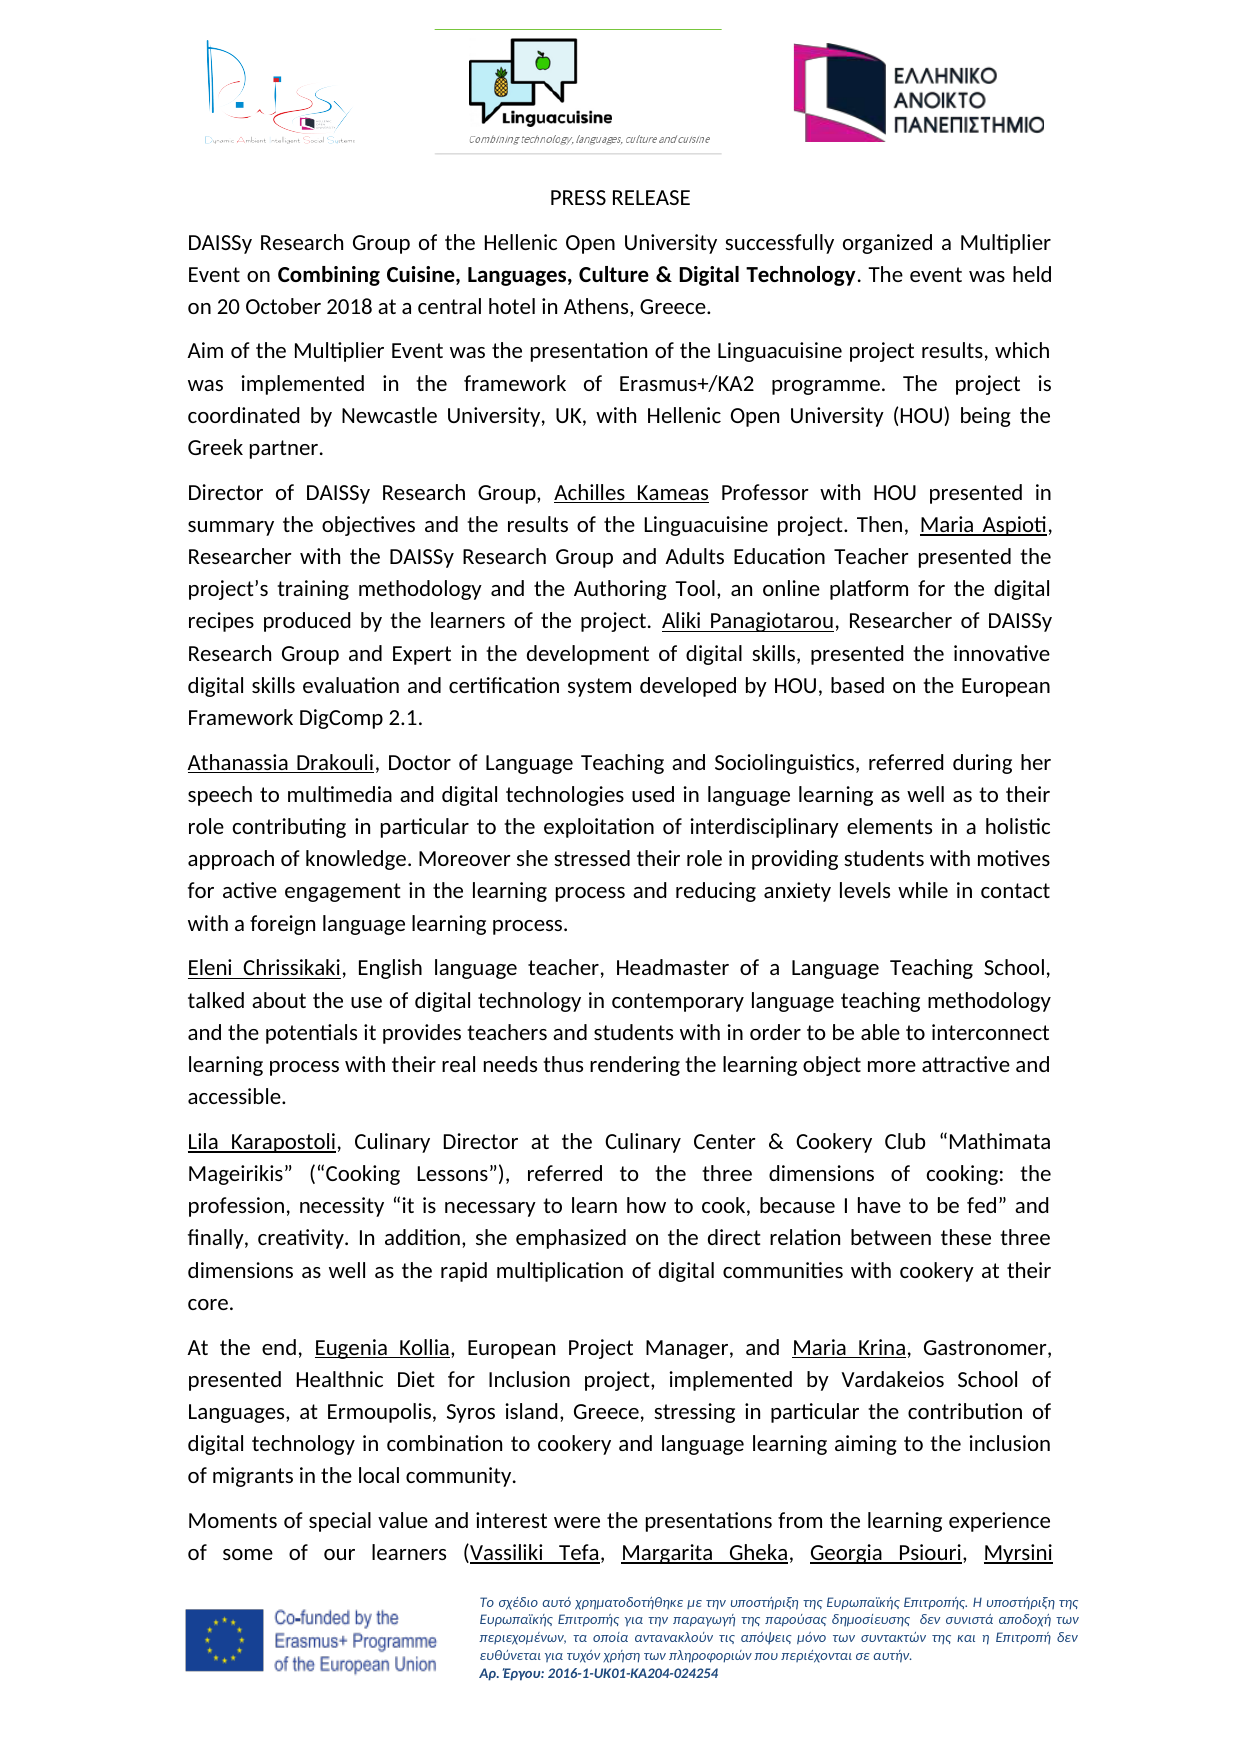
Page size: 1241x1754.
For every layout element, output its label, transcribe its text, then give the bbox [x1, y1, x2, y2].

picture [434, 29, 722, 155]
text Eleni Chrissikaki, English language teacher, Headmaster of a Language Teaching School, talked about the use of digital technology in contemporary language teaching methodology and the potentials it provides teachers and students with in order to be able to interconnect learning process with their real needs thus rendering the learning object more attractive and accessible. [187, 953, 1053, 1110]
text PRESS RELEASE [187, 183, 1053, 211]
text DAISSy Research Group of the Hellenic Open University successfully organized a Multiplier Event on Combining Cuisine, Languages, Culture & Digital Technology. The event was held on 20 October 2018 at a central hotel in Athens, Greece. [187, 228, 1053, 320]
picture [793, 43, 1044, 142]
text Athanassia Drakouli, Doctor of Language Teaching and Sociolinguistics, referred during her speech to multimedia and digital technologies used in language learning as well as to their role contributing in particular to the exploitation of interdisciplinary elements in a holistic approach of knowledge. Moreover she stressed their role in providing students with motives for active engagement in the learning process and reducing anxiety levels while in contact with a foreign language learning process. [187, 748, 1053, 937]
text Aim of the Multiplier Event was the presentation of the Linguacuisine project results, which was implemented in the framework of Erasmus+/KA2 programme. The project is coordinated by Newcastle University, UK, with Hellenic Open University (HOU) being the Greek partner. [187, 337, 1053, 461]
picture [203, 40, 355, 144]
text Lila Karapostoli, Culinary Director at the Culinary Center & Cookery Club “Mathimata Mageirikis” (“Cooking Lessons”), referred to the three dimensions of cooking: the profession, necessity “it is necessary to learn how to cook, because I have to be fed” and finally, creativity. In addition, she emphasized on the direct relation between these three dimensions as well as the rapid multiplication of digital communities with cookery at their core. [187, 1127, 1053, 1316]
text Director of DAISSy Research Group, Achilles Kameas Professor with HOU presented in summary the objectives and the results of the Linguacuisine project. Then, Maria Aspioti, Researcher with the DAISSy Research Group and Adults Education Teacher presented the project’s training methodology and the Authoring Tool, an online platform for the digital recipes produced by the learners of the project. Aliki Panagiotarou, Researcher of DAISSy Research Group and Expert in the development of digital skills, presented the innovative digital skills evaluation and certification system developed by HOU, based on the European Framework DigComp 2.1. [187, 478, 1053, 731]
text At the end, Eugenia Kollia, European Project Manager, and Maria Krina, Gastronomer, presented Healthnic Diet for Inclusion project, implemented by Vardakeios School of Languages, at Ermoupolis, Syros island, Greece, stressing in particular the contribution of digital technology in combination to cookery and language learning aiming to the inclusion of migrants in the local community. [187, 1333, 1053, 1489]
